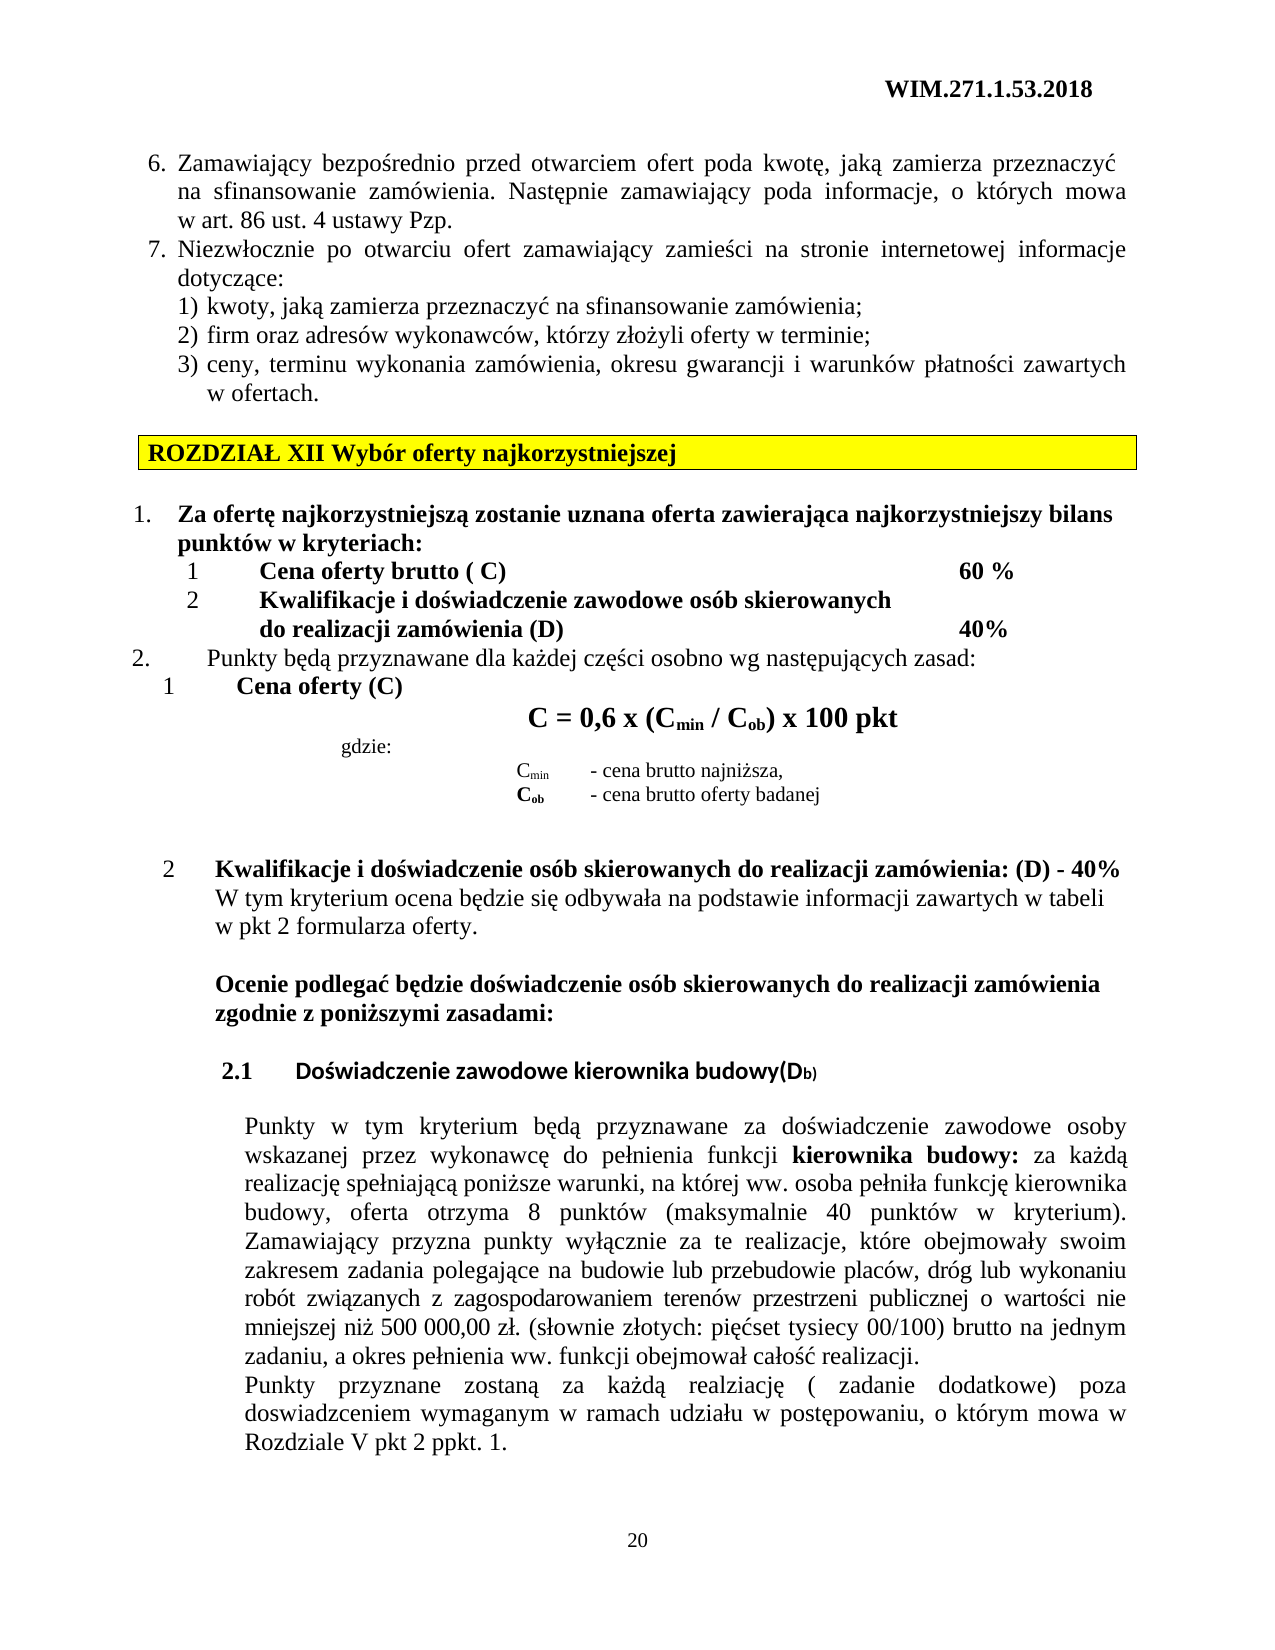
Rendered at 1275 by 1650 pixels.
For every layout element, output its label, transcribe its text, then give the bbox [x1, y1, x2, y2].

list Kwalifikacje i doświadczenie zawodowe osób skierowanych [186, 585, 1127, 614]
text gdzie: [341, 734, 1127, 758]
text C = 0,6 x (Cmin / Cob) x 100 pkt [298, 700, 1127, 734]
list Kwalifikacje i doświadczenie osób skierowanych do realizacji zamówienia: (D) - 40% [162, 854, 1127, 883]
text Ocenie podlegać będzie doświadczenie osób skierowanych do realizacji zamówienia zgodnie z poniższymi zasadami: [215, 969, 1127, 1026]
text Cmin - cena brutto najniższa, [341, 758, 1127, 782]
text 2) firm oraz adresów wykonawców, którzy złożyli oferty w terminie; [177, 320, 1127, 349]
text W tym kryterium ocena będzie się odbywała na podstawie informacji zawartych w tabeli w pkt 2 formularza oferty. [215, 883, 1127, 940]
text 1) kwoty, jaką zamierza przeznaczyć na sfinansowanie zamówienia; [177, 291, 1127, 320]
subtitle ROZDZIAŁ XII Wybór oferty najkorzystniejszej [139, 436, 1136, 469]
text Cob - cena brutto oferty badanej [341, 782, 1127, 806]
text 3) ceny, terminu wykonania zamówienia, okresu gwarancji i warunków płatności zawartych w ofertach. [177, 349, 1127, 406]
list Cena oferty (C) [162, 671, 1127, 700]
text do realizacji zamówienia (D) 40% [259, 614, 1127, 643]
text Punkty przyznane zostaną za każdą realziację ( zadanie dodatkowe) poza doswiadzceniem wymaganym w ramach udziału w postępowaniu, o którym mowa w Rozdziale V pkt 2 ppkt. 1. [244, 1370, 1127, 1456]
list Punkty będą przyznawane dla każdej części osobno wg następujących zasad: [132, 643, 1127, 671]
list Doświadczenie zawodowe kierownika budowy(Db) [221, 1055, 1127, 1086]
list Niezwłocznie po otwarciu ofert zamawiający zamieści na stronie internetowej informacje dotyczące: [148, 234, 1127, 291]
text Punkty w tym kryterium będą przyznawane za doświadczenie zawodowe osoby wskazanej przez wykonawcę do pełnienia funkcji kierownika budowy: za każdą realizację spełniającą poniższe warunki, na której ww. osoba pełniła funkcję kierownika budowy, oferta otrzyma 8 punktów (maksymalnie 40 punktów w kryterium). Zamawiający przyzna punkty wyłącznie za te realizacje, które obejmowały swoim zakresem zadania polegające na budowie lub przebudowie placów, dróg lub wykonaniu robót związanych z zagospodarowaniem terenów przestrzeni publicznej o wartości nie mniejszej niż 500 000,00 zł. (słownie złotych: pięćset tysiecy 00/100) brutto na jednym zadaniu, a okres pełnienia ww. funkcji obejmował całość realizacji. [244, 1111, 1127, 1370]
list Zamawiający bezpośrednio przed otwarciem ofert poda kwotę, jaką zamierza przeznaczyć na sfinansowanie zamówienia. Następnie zamawiający poda informacje, o których mowa w art. 86 ust. 4 ustawy Pzp. [148, 148, 1127, 234]
list Za ofertę najkorzystniejszą zostanie uznana oferta zawierająca najkorzystniejszy bilans punktów w kryteriach: [133, 499, 1127, 556]
list Cena oferty brutto ( C) 60 % [186, 556, 1127, 585]
